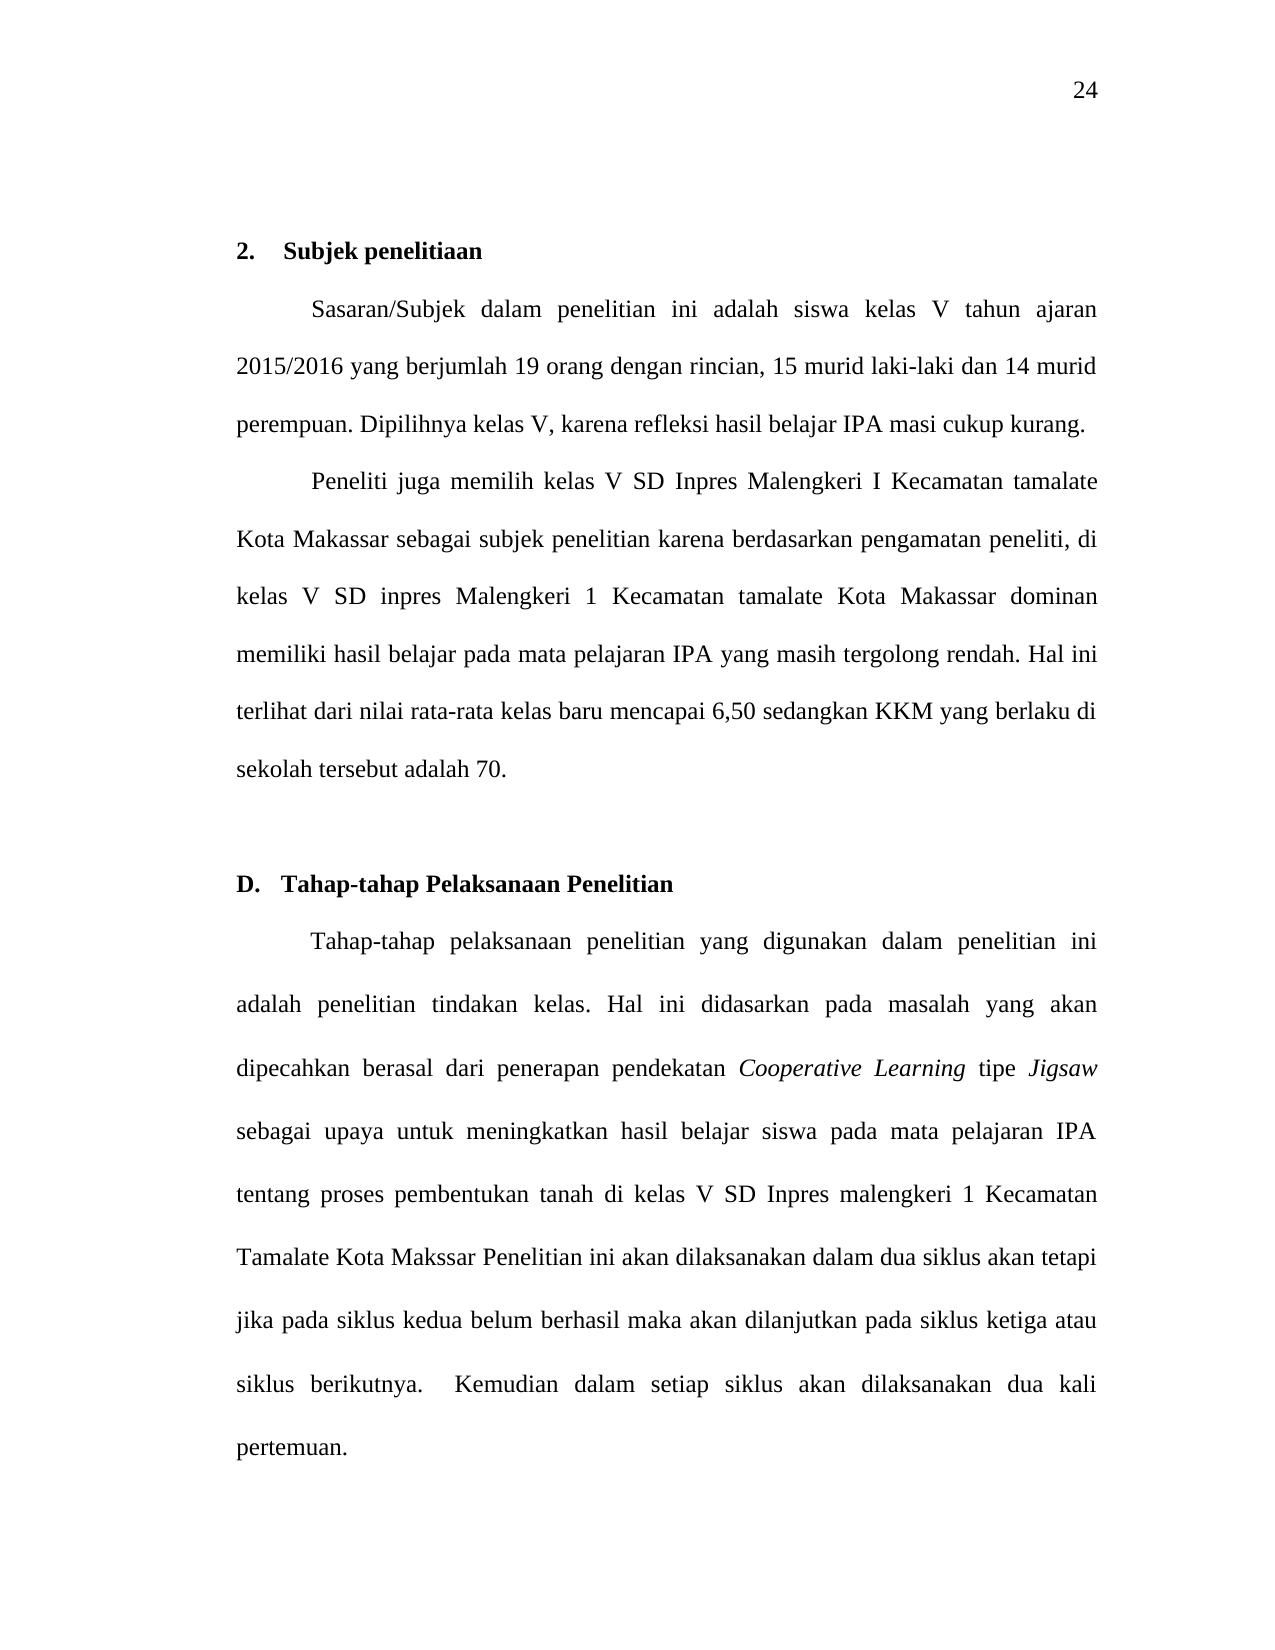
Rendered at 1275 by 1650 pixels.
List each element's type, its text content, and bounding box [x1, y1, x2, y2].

text Sasaran/Subjek dalam penelitian ini adalah siswa kelas V tahun ajaran 2015/2016 yang berjumlah 19 orang dengan rincian, 15 murid laki-laki dan 14 murid perempuan. Dipilihnya kelas V, karena refleksi hasil belajar IPA masi cukup kurang. [236, 294, 1098, 437]
text Peneliti juga memilih kelas V SD Inpres Malengkeri I Kecamatan tamalate Kota Makassar sebagai subjek penelitian karena berdasarkan pengamatan peneliti, di kelas V SD inpres Malengkeri 1 Kecamatan tamalate Kota Makassar dominan memiliki hasil belajar pada mata pelajaran IPA yang masih tergolong rendah. Hal ini terlihat dari nilai rata-rata kelas baru mencapai 6,50 sedangkan KKM yang berlaku di sekolah tersebut adalah 70. [236, 466, 1098, 782]
text Tahap-tahap pelaksanaan penelitian yang digunakan dalam penelitian ini adalah penelitian tindakan kelas. Hal ini didasarkan pada masalah yang akan dipecahkan berasal dari penerapan pendekatan Cooperative Learning tipe Jigsaw sebagai upaya untuk meningkatkan hasil belajar siswa pada mata pelajaran IPA tentang proses pembentukan tanah di kelas V SD Inpres malengkeri 1 Kecamatan Tamalate Kota Makssar Penelitian ini akan dilaksanakan dalam dua siklus akan tetapi jika pada siklus kedua belum berhasil maka akan dilanjutkan pada siklus ketiga atau siklus berikutnya. Kemudian dalam setiap siklus akan dilaksanakan dua kali pertemuan. [236, 926, 1098, 1461]
list Tahap-tahap Pelaksanaan Penelitian [236, 869, 1098, 897]
list Subjek penelitiaan [236, 236, 1098, 265]
